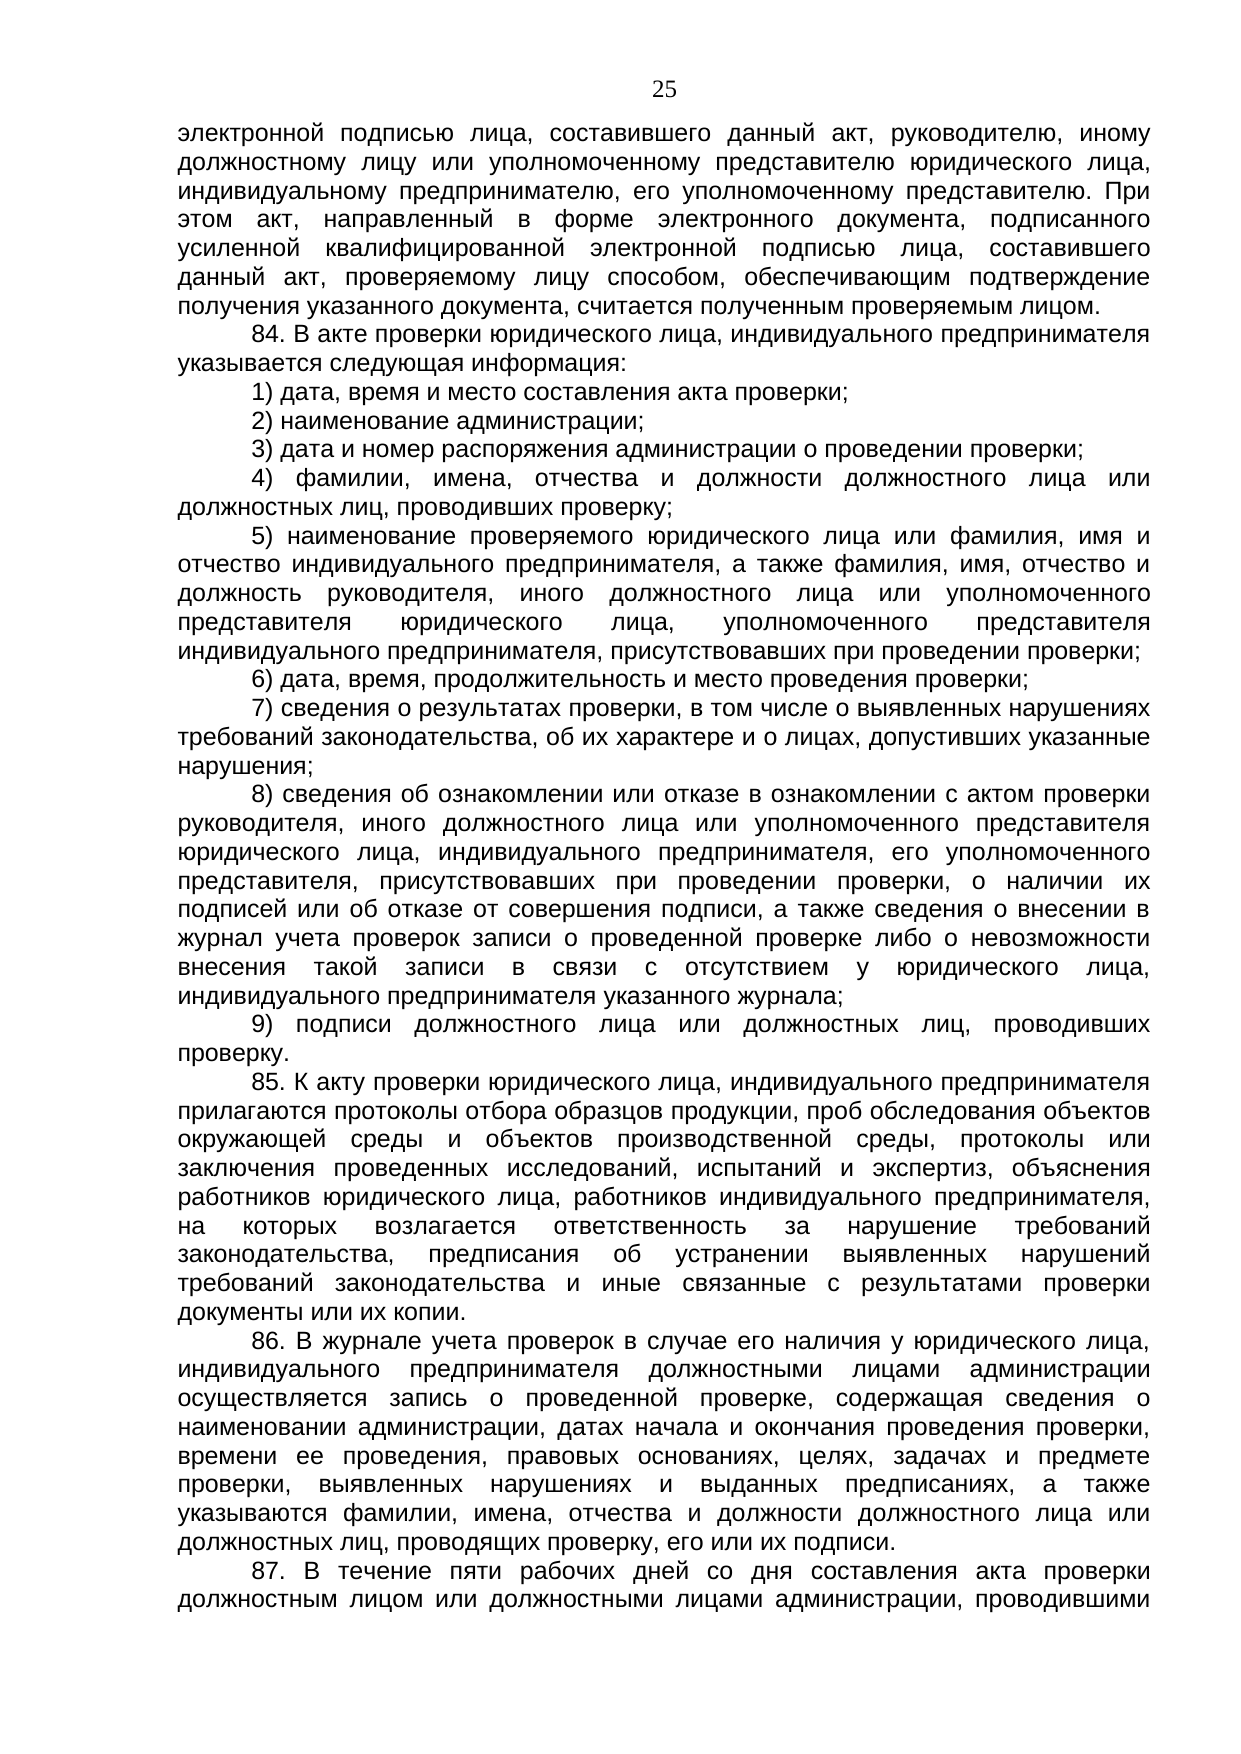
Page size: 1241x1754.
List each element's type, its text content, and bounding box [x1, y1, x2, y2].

text 2) наименование администрации; [177, 406, 1152, 434]
text 6) дата, время, продолжительность и место проведения проверки; [177, 664, 1152, 693]
text 9) подписи должностного лица или должностных лиц, проводивших проверку. [177, 1009, 1152, 1067]
text 4) фамилии, имена, отчества и должности должностного лица или должностных лиц, проводивших проверку; [177, 463, 1152, 521]
text 85. К акту проверки юридического лица, индивидуального предпринимателя прилагаются протоколы отбора образцов продукции, проб обследования объектов окружающей среды и объектов производственной среды, протоколы или заключения проведенных исследований, испытаний и экспертиз, объяснения работников юридического лица, работников индивидуального предпринимателя, на которых возлагается ответственность за нарушение требований законодательства, предписания об устранении выявленных нарушений требований законодательства и иные связанные с результатами проверки документы или их копии. [177, 1067, 1152, 1326]
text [177, 1556, 1152, 1613]
text 5) наименование проверяемого юридического лица или фамилия, имя и отчество индивидуального предпринимателя, а также фамилия, имя, отчество и должность руководителя, иного должностного лица или уполномоченного представителя юридического лица, уполномоченного представителя индивидуального предпринимателя, присутствовавших при проведении проверки; [177, 521, 1152, 664]
text 8) сведения об ознакомлении или отказе в ознакомлении с актом проверки руководителя, иного должностного лица или уполномоченного представителя юридического лица, индивидуального предпринимателя, его уполномоченного представителя, присутствовавших при проведении проверки, о наличии их подписей или об отказе от совершения подписи, а также сведения о внесении в журнал учета проверок записи о проведенной проверке либо о невозможности внесения такой записи в связи с отсутствием у юридического лица, индивидуального предпринимателя указанного журнала; [177, 779, 1152, 1009]
text 1) дата, время и место составления акта проверки; [177, 377, 1152, 406]
text 84. В акте проверки юридического лица, индивидуального предпринимателя указывается следующая информация: [177, 319, 1152, 377]
text 7) сведения о результатах проверки, в том числе о выявленных нарушениях требований законодательства, об их характере и о лицах, допустивших указанные нарушения; [177, 693, 1152, 779]
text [177, 118, 1152, 319]
text 86. В журнале учета проверок в случае его наличия у юридического лица, индивидуального предпринимателя должностными лицами администрации осуществляется запись о проведенной проверке, содержащая сведения о наименовании администрации, датах начала и окончания проведения проверки, времени ее проведения, правовых основаниях, целях, задачах и предмете проверки, выявленных нарушениях и выданных предписаниях, а также указываются фамилии, имена, отчества и должности должностного лица или должностных лиц, проводящих проверку, его или их подписи. [177, 1326, 1152, 1556]
text 3) дата и номер распоряжения администрации о проведении проверки; [177, 434, 1152, 463]
